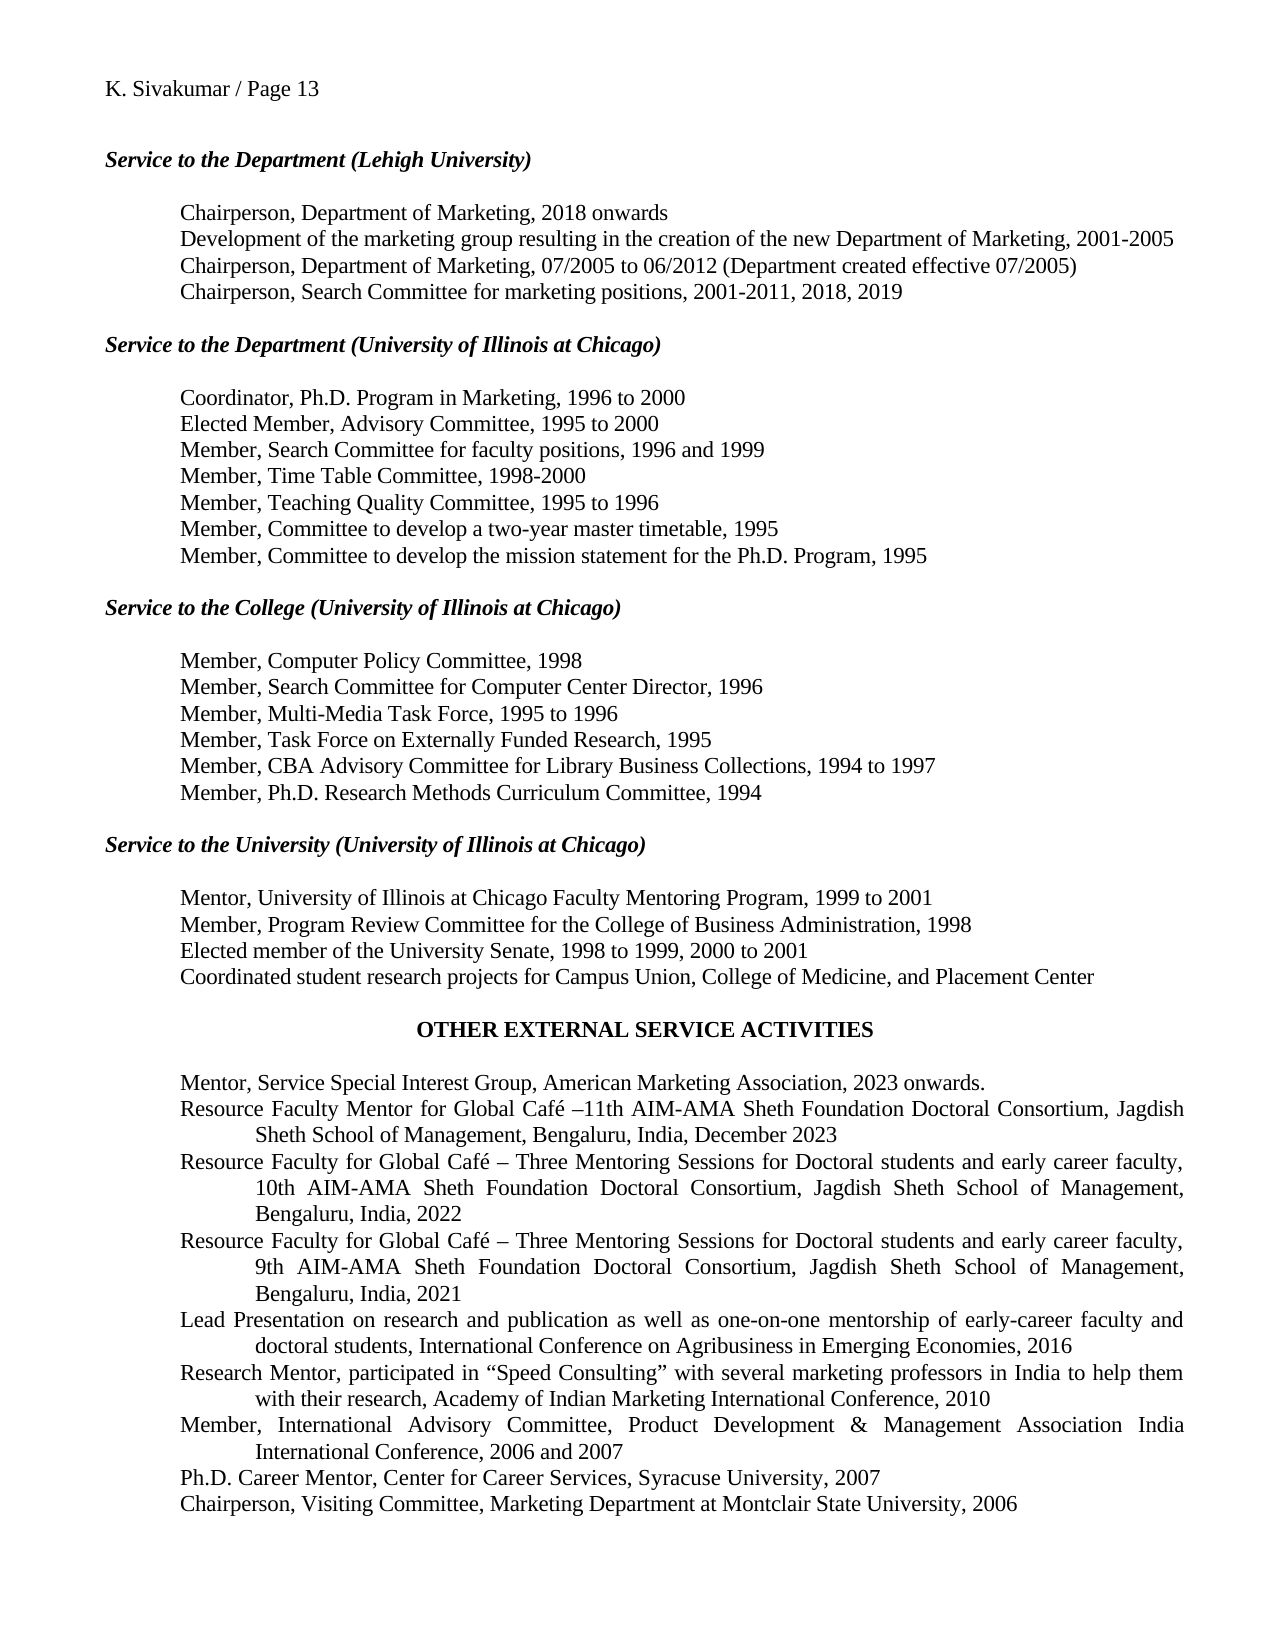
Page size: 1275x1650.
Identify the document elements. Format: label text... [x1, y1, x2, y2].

text Member, Computer Policy Committee, 1998 [180, 647, 1185, 673]
text Coordinated student research projects for Campus Union, College of Medicine, and Placement Center [180, 963, 1185, 990]
text Resource Faculty for Global Café – Three Mentoring Sessions for Doctoral students and early career faculty, 9th AIM-AMA Sheth Foundation Doctoral Consortium, Jagdish Sheth School of Management, Bengaluru, India, 2021 [180, 1227, 1185, 1306]
text Elected member of the University Senate, 1998 to 1999, 2000 to 2001 [180, 937, 1185, 963]
text Chairperson, Department of Marketing, 07/2005 to 06/2012 (Department created effective 07/2005) [180, 252, 1185, 278]
text Member, Time Table Committee, 1998-2000 [180, 463, 1185, 489]
text Member, Program Review Committee for the College of Business Administration, 1998 [180, 911, 1185, 937]
text Coordinator, Ph.D. Program in Marketing, 1996 to 2000 [180, 383, 1185, 410]
text Service to the College (University of Illinois at Chicago) [105, 594, 1185, 621]
text Member, Committee to develop the mission statement for the Ph.D. Program, 1995 [180, 542, 1185, 568]
text Member, International Advisory Committee, Product Development & Management Association India International Conference, 2006 and 2007 [180, 1411, 1185, 1464]
text Chairperson, Department of Marketing, 2018 onwards [105, 199, 1185, 225]
text Member, CBA Advisory Committee for Library Business Collections, 1994 to 1997 [180, 752, 1185, 779]
text Member, Search Committee for Computer Center Director, 1996 [180, 673, 1185, 700]
text Mentor, Service Special Interest Group, American Marketing Association, 2023 onwards. [180, 1069, 1185, 1095]
text Member, Teaching Quality Committee, 1995 to 1996 [180, 489, 1185, 515]
text Service to the Department (University of Illinois at Chicago) [105, 331, 1185, 357]
text Member, Search Committee for faculty positions, 1996 and 1999 [180, 436, 1185, 463]
text Chairperson, Visiting Committee, Marketing Department at Montclair State University, 2006 [180, 1490, 1185, 1517]
text Ph.D. Career Mentor, Center for Career Services, Syracuse University, 2007 [180, 1464, 1185, 1490]
text Chairperson, Search Committee for marketing positions, 2001-2011, 2018, 2019 [180, 278, 1185, 304]
text Development of the marketing group resulting in the creation of the new Department of Marketing, 2001-2005 [105, 225, 1185, 252]
text Elected Member, Advisory Committee, 1995 to 2000 [180, 410, 1185, 436]
text Resource Faculty Mentor for Global Café –11th AIM-AMA Sheth Foundation Doctoral Consortium, Jagdish Sheth School of Management, Bengaluru, India, December 2023 [180, 1095, 1185, 1148]
text Member, Committee to develop a two-year master timetable, 1995 [180, 515, 1185, 542]
text Member, Task Force on Externally Funded Research, 1995 [180, 726, 1185, 752]
text Lead Presentation on research and publication as well as one-on-one mentorship of early-career faculty and doctoral students, International Conference on Agribusiness in Emerging Economies, 2016 [180, 1306, 1185, 1359]
text Service to the Department (Lehigh University) [105, 146, 1185, 173]
text OTHER EXTERNAL SERVICE ACTIVITIES [105, 1016, 1185, 1042]
text Member, Multi-Media Task Force, 1995 to 1996 [180, 700, 1185, 726]
text Research Mentor, participated in “Speed Consulting” with several marketing professors in India to help them with their research, Academy of Indian Marketing International Conference, 2010 [180, 1359, 1185, 1411]
text Member, Ph.D. Research Methods Curriculum Committee, 1994 [180, 779, 1185, 805]
text Mentor, University of Illinois at Chicago Faculty Mentoring Program, 1999 to 2001 [180, 884, 1185, 911]
text Service to the University (University of Illinois at Chicago) [105, 832, 1185, 858]
text Resource Faculty for Global Café – Three Mentoring Sessions for Doctoral students and early career faculty, 10th AIM-AMA Sheth Foundation Doctoral Consortium, Jagdish Sheth School of Management, Bengaluru, India, 2022 [180, 1148, 1185, 1227]
